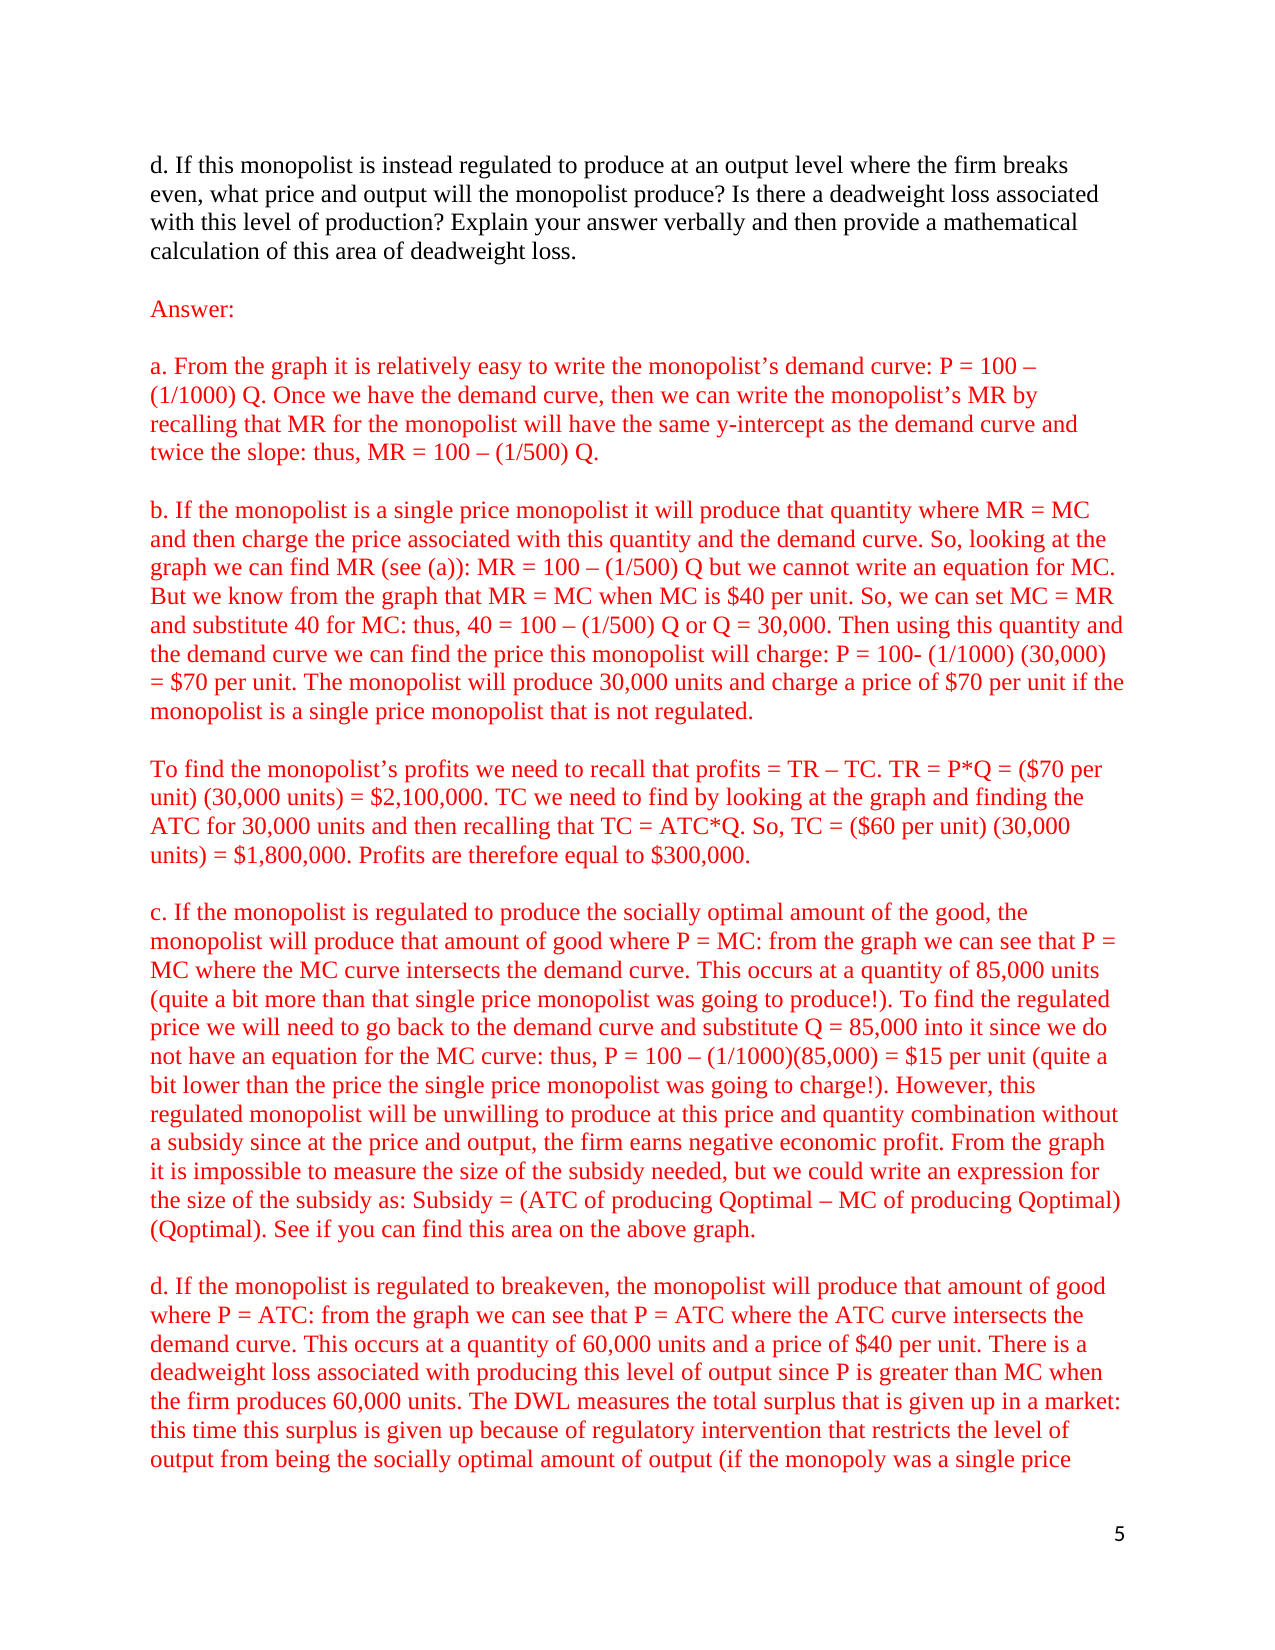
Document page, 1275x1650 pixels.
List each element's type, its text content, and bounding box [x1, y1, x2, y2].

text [150, 1271, 1125, 1472]
text a. From the graph it is relatively easy to write the monopolist’s demand curve: P = 100 – (1/1000) Q. Once we have the demand curve, then we can write the monopolist’s MR by recalling that MR for the monopolist will have the same y-intercept as the demand curve and twice the slope: thus, MR = 100 – (1/500) Q. [150, 351, 1125, 466]
text c. If the monopolist is regulated to produce the socially optimal amount of the good, the monopolist will produce that amount of good where P = MC: from the graph we can see that P = MC where the MC curve intersects the demand curve. This occurs at a quantity of 85,000 units (quite a bit more than that single price monopolist was going to produce!). To find the regulated price we will need to go back to the demand curve and substitute Q = 85,000 into it since we do not have an equation for the MC curve: thus, P = 100 – (1/1000)(85,000) = $15 per unit (quite a bit lower than the price the single price monopolist was going to charge!). However, this regulated monopolist will be unwilling to produce at this price and quantity combination without a subsidy since at the price and output, the firm earns negative economic profit. From the graph it is impossible to measure the size of the subsidy needed, but we could write an expression for the size of the subsidy as: Subsidy = (ATC of producing Qoptimal – MC of producing Qoptimal)(Qoptimal). See if you can find this area on the above graph. [150, 897, 1125, 1242]
text d. If this monopolist is instead regulated to produce at an output level where the firm breaks even, what price and output will the monopolist produce? Is there a deadweight loss associated with this level of production? Explain your answer verbally and then provide a mathematical calculation of this area of deadweight loss. [150, 150, 1125, 265]
text b. If the monopolist is a single price monopolist it will produce that quantity where MR = MC and then charge the price associated with this quantity and the demand curve. So, looking at the graph we can find MR (see (a)): MR = 100 – (1/500) Q but we cannot write an equation for MC. But we know from the graph that MR = MC when MC is $40 per unit. So, we can set MC = MR and substitute 40 for MC: thus, 40 = 100 – (1/500) Q or Q = 30,000. Then using this quantity and the demand curve we can find the price this monopolist will charge: P = 100- (1/1000) (30,000) = $70 per unit. The monopolist will produce 30,000 units and charge a price of $70 per unit if the monopolist is a single price monopolist that is not regulated. [150, 495, 1125, 725]
text To find the monopolist’s profits we need to recall that profits = TR – TC. TR = P*Q = ($70 per unit) (30,000 units) = $2,100,000. TC we need to find by looking at the graph and finding the ATC for 30,000 units and then recalling that TC = ATC*Q. So, TC = ($60 per unit) (30,000 units) = $1,800,000. Profits are therefore equal to $300,000. [150, 754, 1125, 869]
text Answer: [150, 294, 1125, 322]
